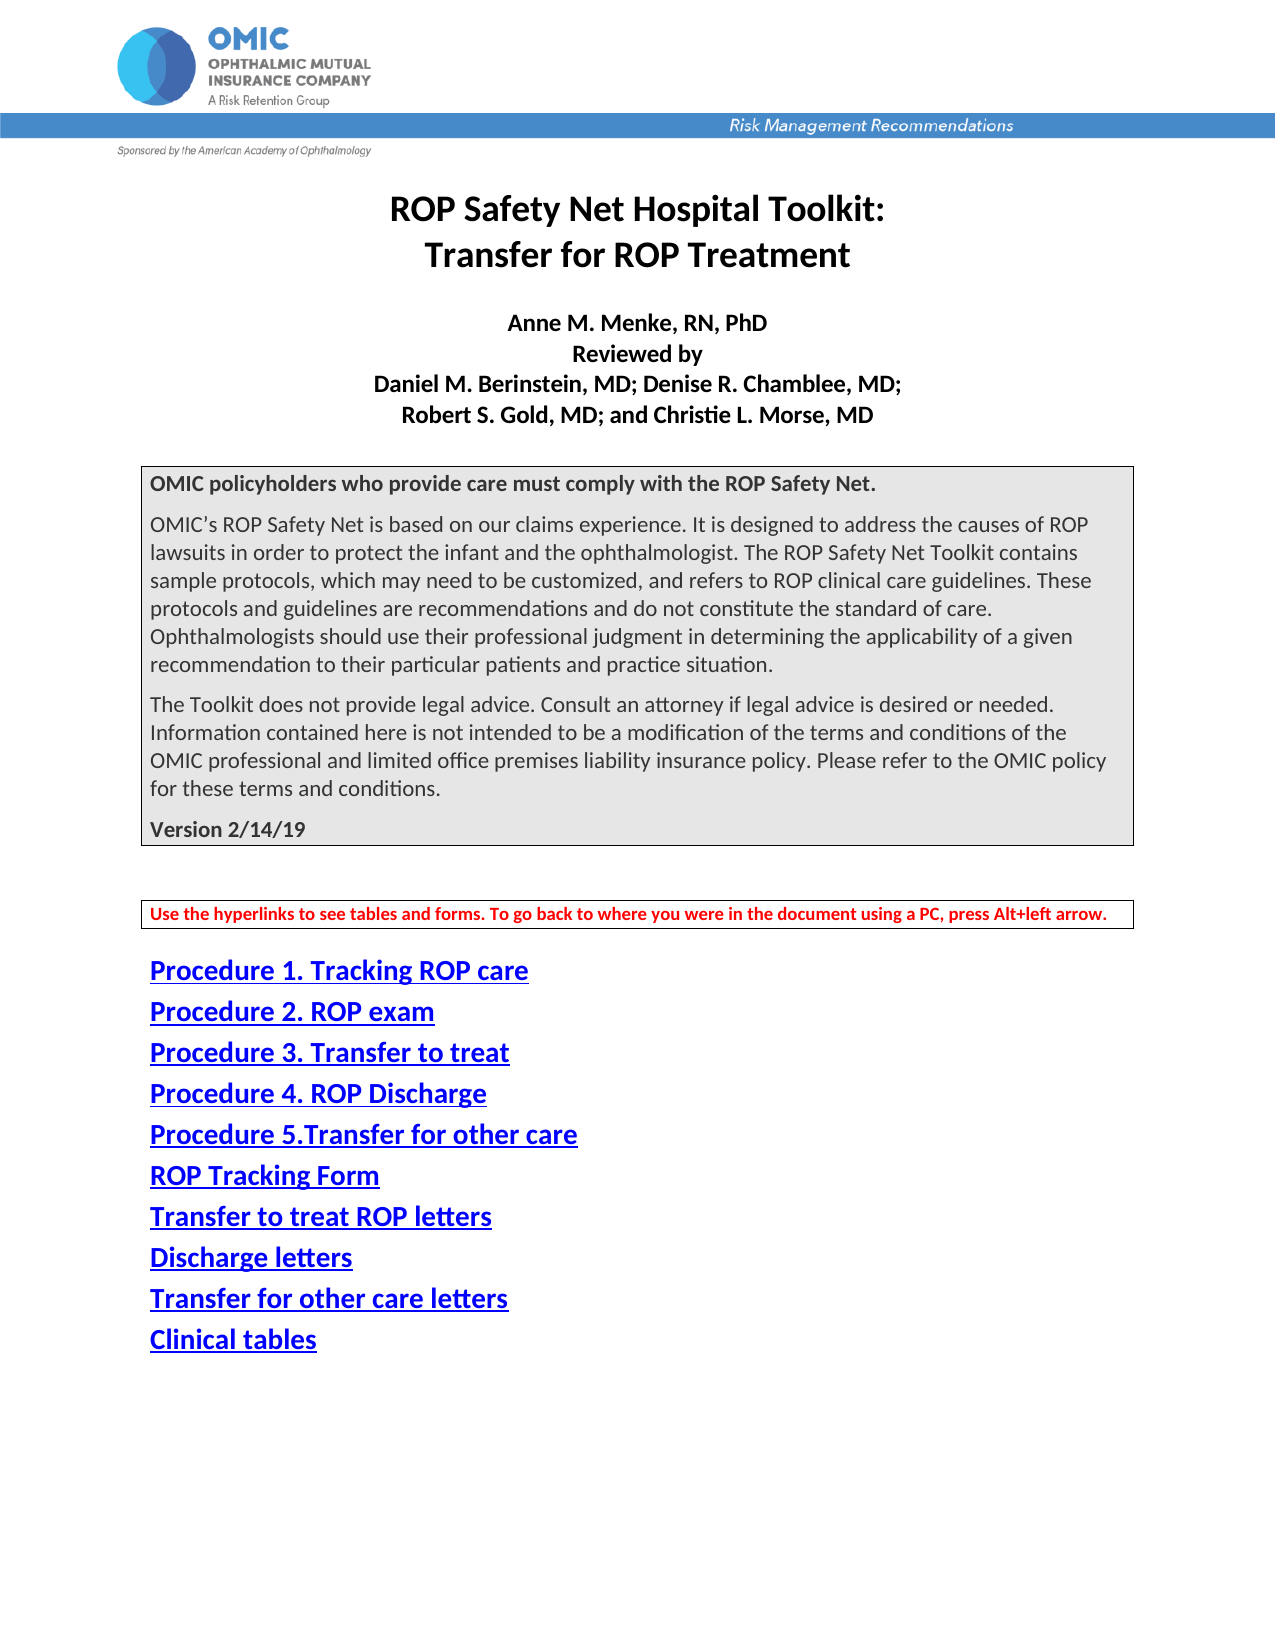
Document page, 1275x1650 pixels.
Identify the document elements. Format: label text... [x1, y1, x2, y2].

text Robert S. Gold, MD; and Christie L. Morse, MD [150, 399, 1125, 429]
text ROP Safety Net Hospital Toolkit: [150, 185, 1125, 231]
text Daniel M. Berinstein, MD; Denise R. Chamblee, MD; [150, 368, 1125, 399]
subtitle ROP Tracking Form [150, 1157, 1125, 1193]
subtitle Procedure 5.Transfer for other care [150, 1116, 1125, 1152]
text Use the hyperlinks to see tables and forms. To go back to where you were in the document using a PC, press Alt+left arrow. [142, 901, 1133, 928]
subtitle Transfer for other care letters [150, 1280, 1125, 1315]
text Transfer for ROP Treatment [150, 231, 1125, 277]
text The Toolkit does not provide legal advice. Consult an attorney if legal advice is desired or needed. Information contained here is not intended to be a modification of the terms and conditions of the OMIC professional and limited office premises liability insurance policy. Please refer to the OMIC policy for these terms and conditions. [142, 687, 1133, 802]
text OMIC’s ROP Safety Net is based on our claims experience. It is designed to address the causes of ROP lawsuits in order to protect the infant and the ophthalmologist. The ROP Safety Net Toolkit contains sample protocols, which may need to be customized, and refers to ROP clinical care guidelines. These protocols and guidelines are recommendations and do not constitute the standard of care. Ophthalmologists should use their professional judgment in determining the applicability of a given recommendation to their particular patients and practice situation. [142, 507, 1133, 678]
subtitle Procedure 3. Transfer to treat [150, 1034, 1125, 1070]
subtitle Transfer to treat ROP letters [150, 1198, 1125, 1233]
subtitle Procedure 1. Tracking ROP care [150, 952, 1125, 988]
text OMIC policyholders who provide care must comply with the ROP Safety Net. [142, 467, 1133, 497]
text Anne M. Menke, RN, PhD [150, 307, 1125, 338]
subtitle Clinical tables [150, 1321, 1125, 1356]
text Reviewed by [150, 338, 1125, 368]
subtitle Procedure 2. ROP exam [150, 993, 1125, 1029]
text Version 2/14/19 [142, 812, 1133, 845]
subtitle Discharge letters [150, 1239, 1125, 1274]
picture [0, 27, 1275, 157]
subtitle Procedure 4. ROP Discharge [150, 1075, 1125, 1111]
